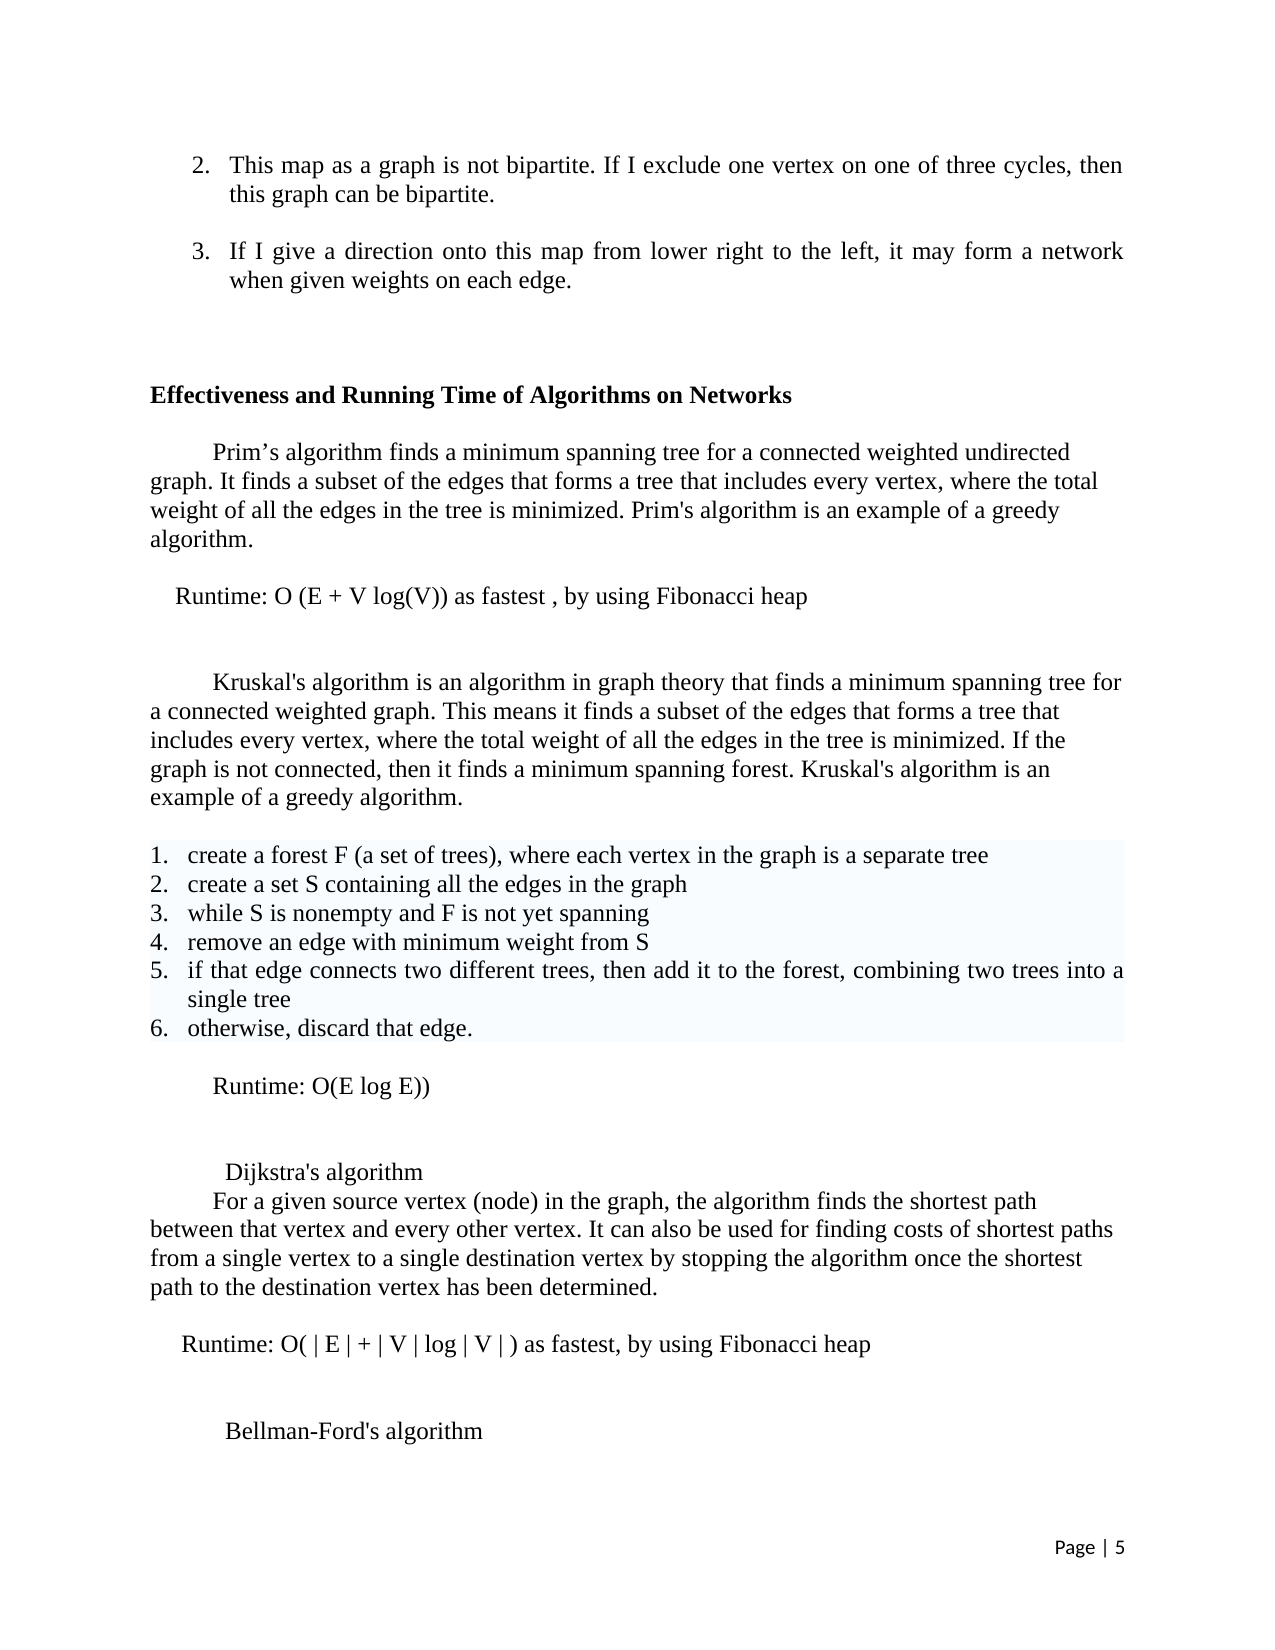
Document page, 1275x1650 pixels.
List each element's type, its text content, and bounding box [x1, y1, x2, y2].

list create a set S containing all the edges in the graph [150, 869, 1125, 898]
text Dijkstra's algorithm [225, 1157, 1125, 1186]
list while S is nonempty and F is not yet spanning [150, 898, 1125, 927]
list remove an edge with minimum weight from S [150, 927, 1125, 955]
text Effectiveness and Running Time of Algorithms on Networks [150, 380, 1125, 409]
list This map as a graph is not bipartite. If I exclude one vertex on one of three cycles, then this graph can be bipartite. [192, 150, 1125, 207]
list If I give a direction onto this map from lower right to the left, it may form a network when given weights on each edge. [192, 236, 1125, 294]
list if that edge connects two different trees, then add it to the forest, combining two trees into a single tree [150, 955, 1125, 1013]
text Runtime: O( | E | + | V | log | V | ) as fastest, by using Fibonacci heap [150, 1329, 1125, 1358]
list otherwise, discard that edge. [150, 1013, 1125, 1042]
text Prim’s algorithm finds a minimum spanning tree for a connected weighted undirected graph. It finds a subset of the edges that forms a tree that includes every vertex, where the total weight of all the edges in the tree is minimized. Prim's algorithm is an example of a greedy algorithm. [150, 437, 1125, 552]
text Kruskal's algorithm is an algorithm in graph theory that finds a minimum spanning tree for a connected weighted graph. This means it finds a subset of the edges that forms a tree that includes every vertex, where the total weight of all the edges in the tree is minimized. If the graph is not connected, then it finds a minimum spanning forest. Kruskal's algorithm is an example of a greedy algorithm. [150, 667, 1125, 811]
text For a given source vertex (node) in the graph, the algorithm finds the shortest path between that vertex and every other vertex. It can also be used for finding costs of shortest paths from a single vertex to a single destination vertex by stopping the algorithm once the shortest path to the destination vertex has been determined. [150, 1186, 1125, 1301]
text Bellman-Ford's algorithm [150, 1416, 1125, 1444]
text Runtime: O(E log E)) [150, 1071, 1125, 1099]
text Runtime: O (E + V log(V)) as fastest , by using Fibonacci heap [150, 581, 1125, 610]
list create a forest F (a set of trees), where each vertex in the graph is a separate tree [150, 840, 1125, 869]
